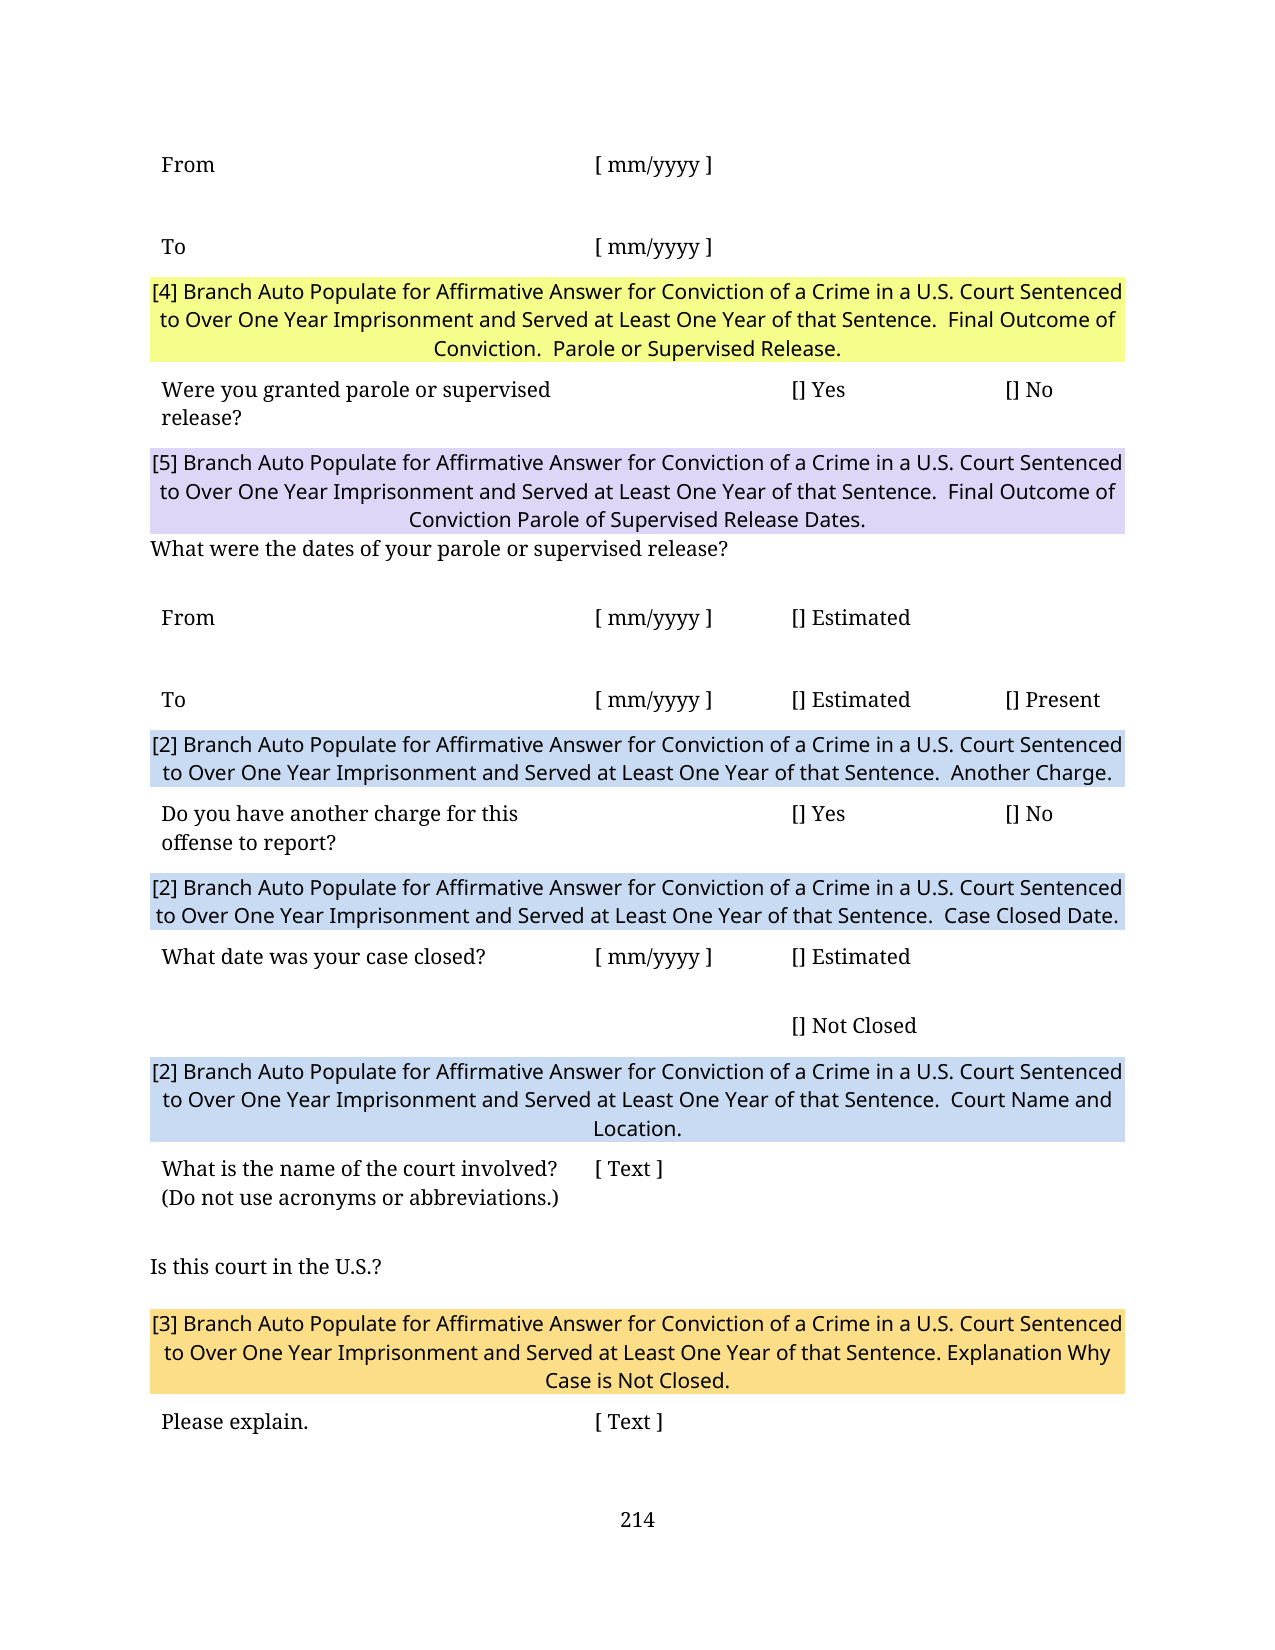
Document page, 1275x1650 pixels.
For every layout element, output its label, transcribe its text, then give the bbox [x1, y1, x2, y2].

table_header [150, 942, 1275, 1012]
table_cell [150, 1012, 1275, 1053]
text What were the dates of your parole or supervised release? [150, 534, 1125, 562]
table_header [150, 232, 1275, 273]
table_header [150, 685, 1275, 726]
text [3] Branch Auto Populate for Affirmative Answer for Conviction of a Crime in a U.S. Court Sentenced to Over One Year Imprisonment and Served at Least One Year of that Sentence. Explanation Why Case is Not Closed. [150, 1309, 1125, 1394]
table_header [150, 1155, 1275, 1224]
text [5] Branch Auto Populate for Affirmative Answer for Conviction of a Crime in a U.S. Court Sentenced to Over One Year Imprisonment and Served at Least One Year of that Sentence. Final Outcome of Conviction Parole of Supervised Release Dates. [150, 448, 1125, 534]
text [2] Branch Auto Populate for Affirmative Answer for Conviction of a Crime in a U.S. Court Sentenced to Over One Year Imprisonment and Served at Least One Year of that Sentence. Case Closed Date. [150, 873, 1125, 930]
text Is this court in the U.S.? [150, 1252, 1125, 1281]
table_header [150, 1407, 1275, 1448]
text [2] Branch Auto Populate for Affirmative Answer for Conviction of a Crime in a U.S. Court Sentenced to Over One Year Imprisonment and Served at Least One Year of that Sentence. Court Name and Location. [150, 1057, 1125, 1142]
text [2] Branch Auto Populate for Affirmative Answer for Conviction of a Crime in a U.S. Court Sentenced to Over One Year Imprisonment and Served at Least One Year of that Sentence. Another Charge. [150, 730, 1125, 787]
text [4] Branch Auto Populate for Affirmative Answer for Conviction of a Crime in a U.S. Court Sentenced to Over One Year Imprisonment and Served at Least One Year of that Sentence. Final Outcome of Conviction. Parole or Supervised Release. [150, 277, 1125, 362]
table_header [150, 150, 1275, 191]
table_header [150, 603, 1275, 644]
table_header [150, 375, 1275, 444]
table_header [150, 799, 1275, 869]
